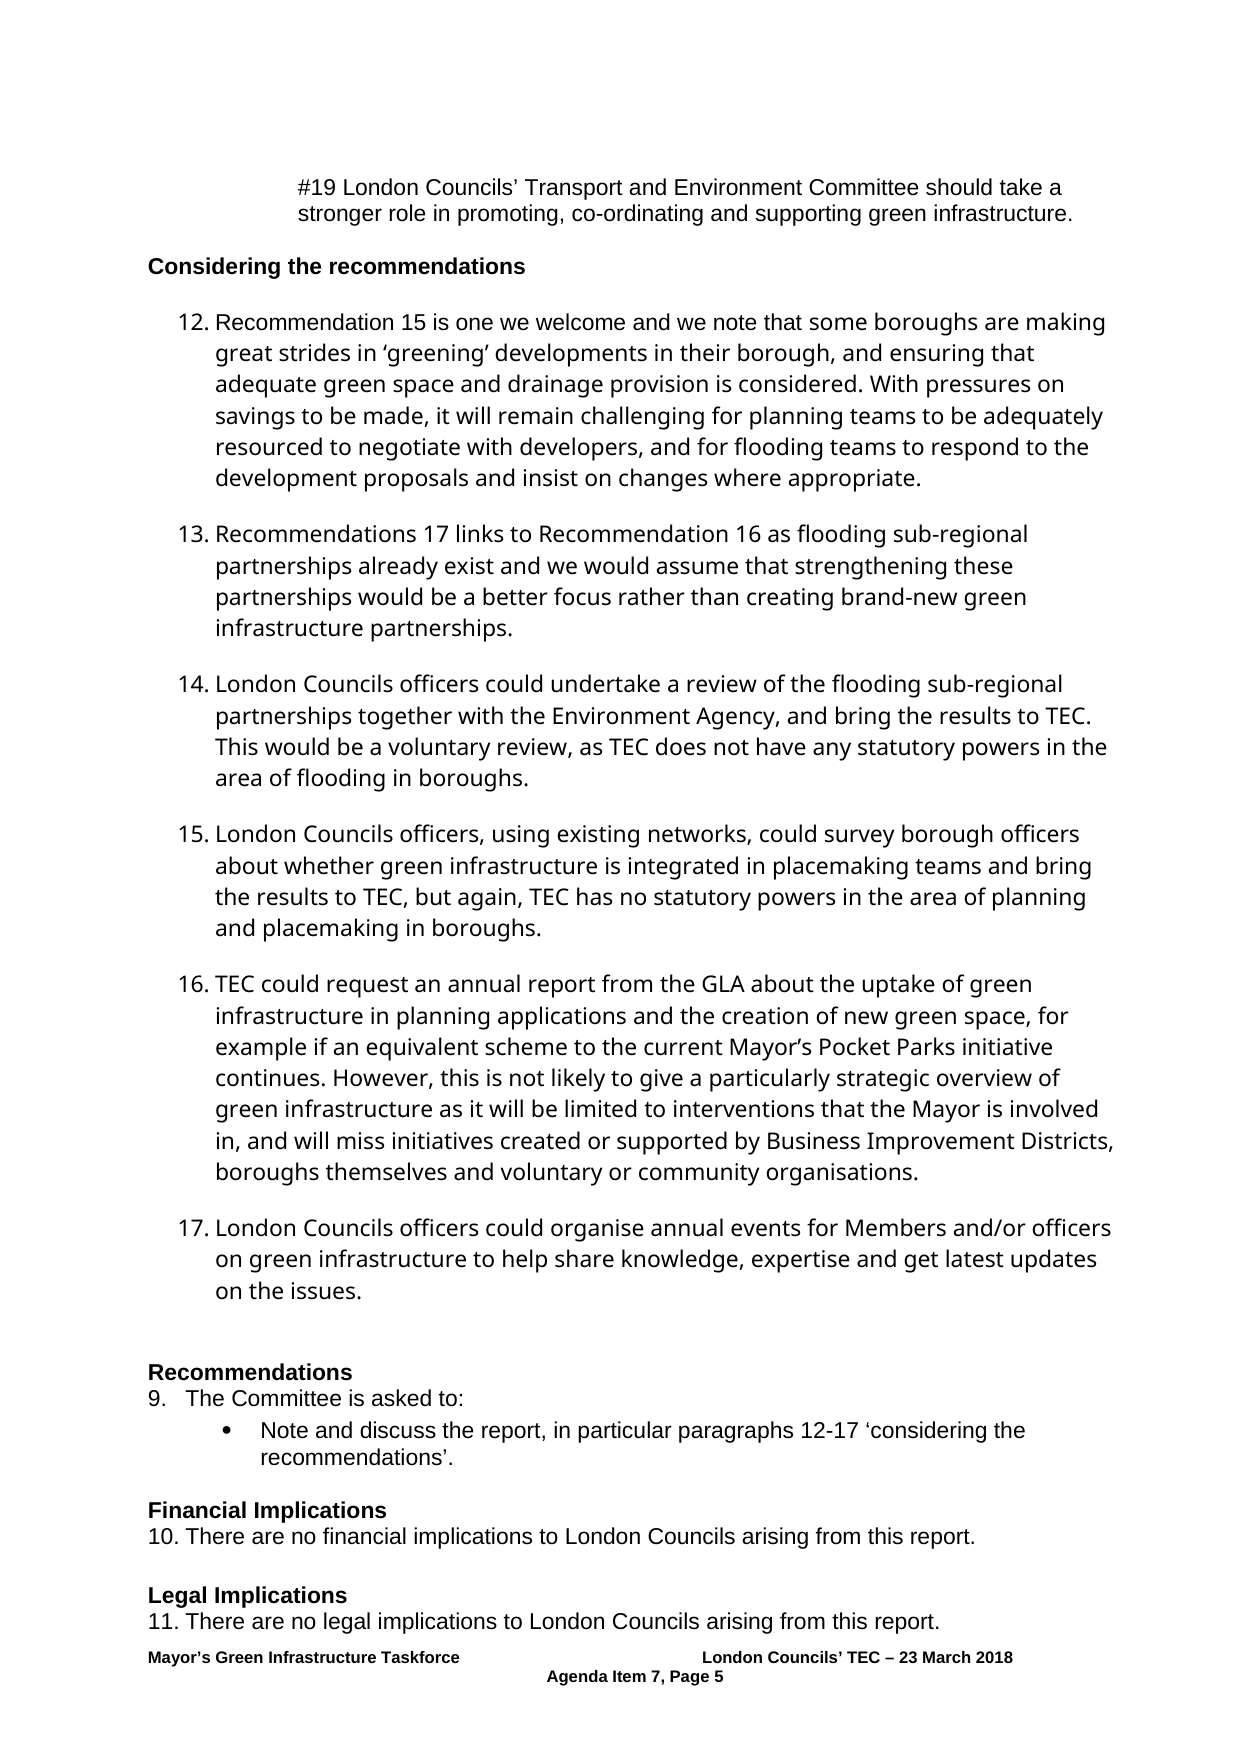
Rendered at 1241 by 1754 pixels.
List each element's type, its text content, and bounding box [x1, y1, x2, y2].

list There are no financial implications to London Councils arising from this report. [148, 1523, 1122, 1549]
list London Councils officers, using existing networks, could survey borough officers about whether green infrastructure is integrated in placemaking teams and bring the results to TEC, but again, TEC has no statutory powers in the area of planning and placemaking in boroughs. [177, 818, 1122, 943]
list There are no legal implications to London Councils arising from this report. [148, 1608, 1122, 1634]
list TEC could request an annual report from the GLA about the uptake of green infrastructure in planning applications and the creation of new green space, for example if an equivalent scheme to the current Mayor’s Pocket Parks initiative continues. However, this is not likely to give a particularly strategic overview of green infrastructure as it will be limited to interventions that the Mayor is involved in, and will miss initiatives created or supported by Business Improvement Districts, boroughs themselves and voluntary or community organisations. [177, 968, 1122, 1187]
text Recommendations [148, 1358, 1122, 1385]
text Financial Implications [148, 1497, 1122, 1523]
list Recommendation 15 is one we welcome and we note that some boroughs are making great strides in ‘greening’ developments in their borough, and ensuring that adequate green space and drainage provision is considered. With pressures on savings to be made, it will remain challenging for planning teams to be adequately resourced to negotiate with developers, and for flooding teams to respond to the development proposals and insist on changes where appropriate. [177, 306, 1122, 493]
list London Councils officers could organise annual events for Members and/or officers on green infrastructure to help share knowledge, expertise and get latest updates on the issues. [177, 1212, 1122, 1306]
list The Committee is asked to: [148, 1385, 1122, 1411]
list London Councils officers could undertake a review of the flooding sub-regional partnerships together with the Environment Agency, and bring the results to TEC. This would be a voluntary review, as TEC does not have any statutory powers in the area of flooding in boroughs. [177, 668, 1122, 793]
text #19 London Councils’ Transport and Environment Committee should take a stronger role in promoting, co-ordinating and supporting green infrastructure. [298, 174, 1122, 227]
list Note and discuss the report, in particular paragraphs 12-17 ‘considering the recommendations’. [223, 1417, 1122, 1470]
text Considering the recommendations [148, 253, 1122, 279]
text Legal Implications [148, 1582, 1122, 1608]
list Recommendations 17 links to Recommendation 16 as flooding sub-regional partnerships already exist and we would assume that strengthening these partnerships would be a better focus rather than creating brand-new green infrastructure partnerships. [177, 518, 1122, 643]
